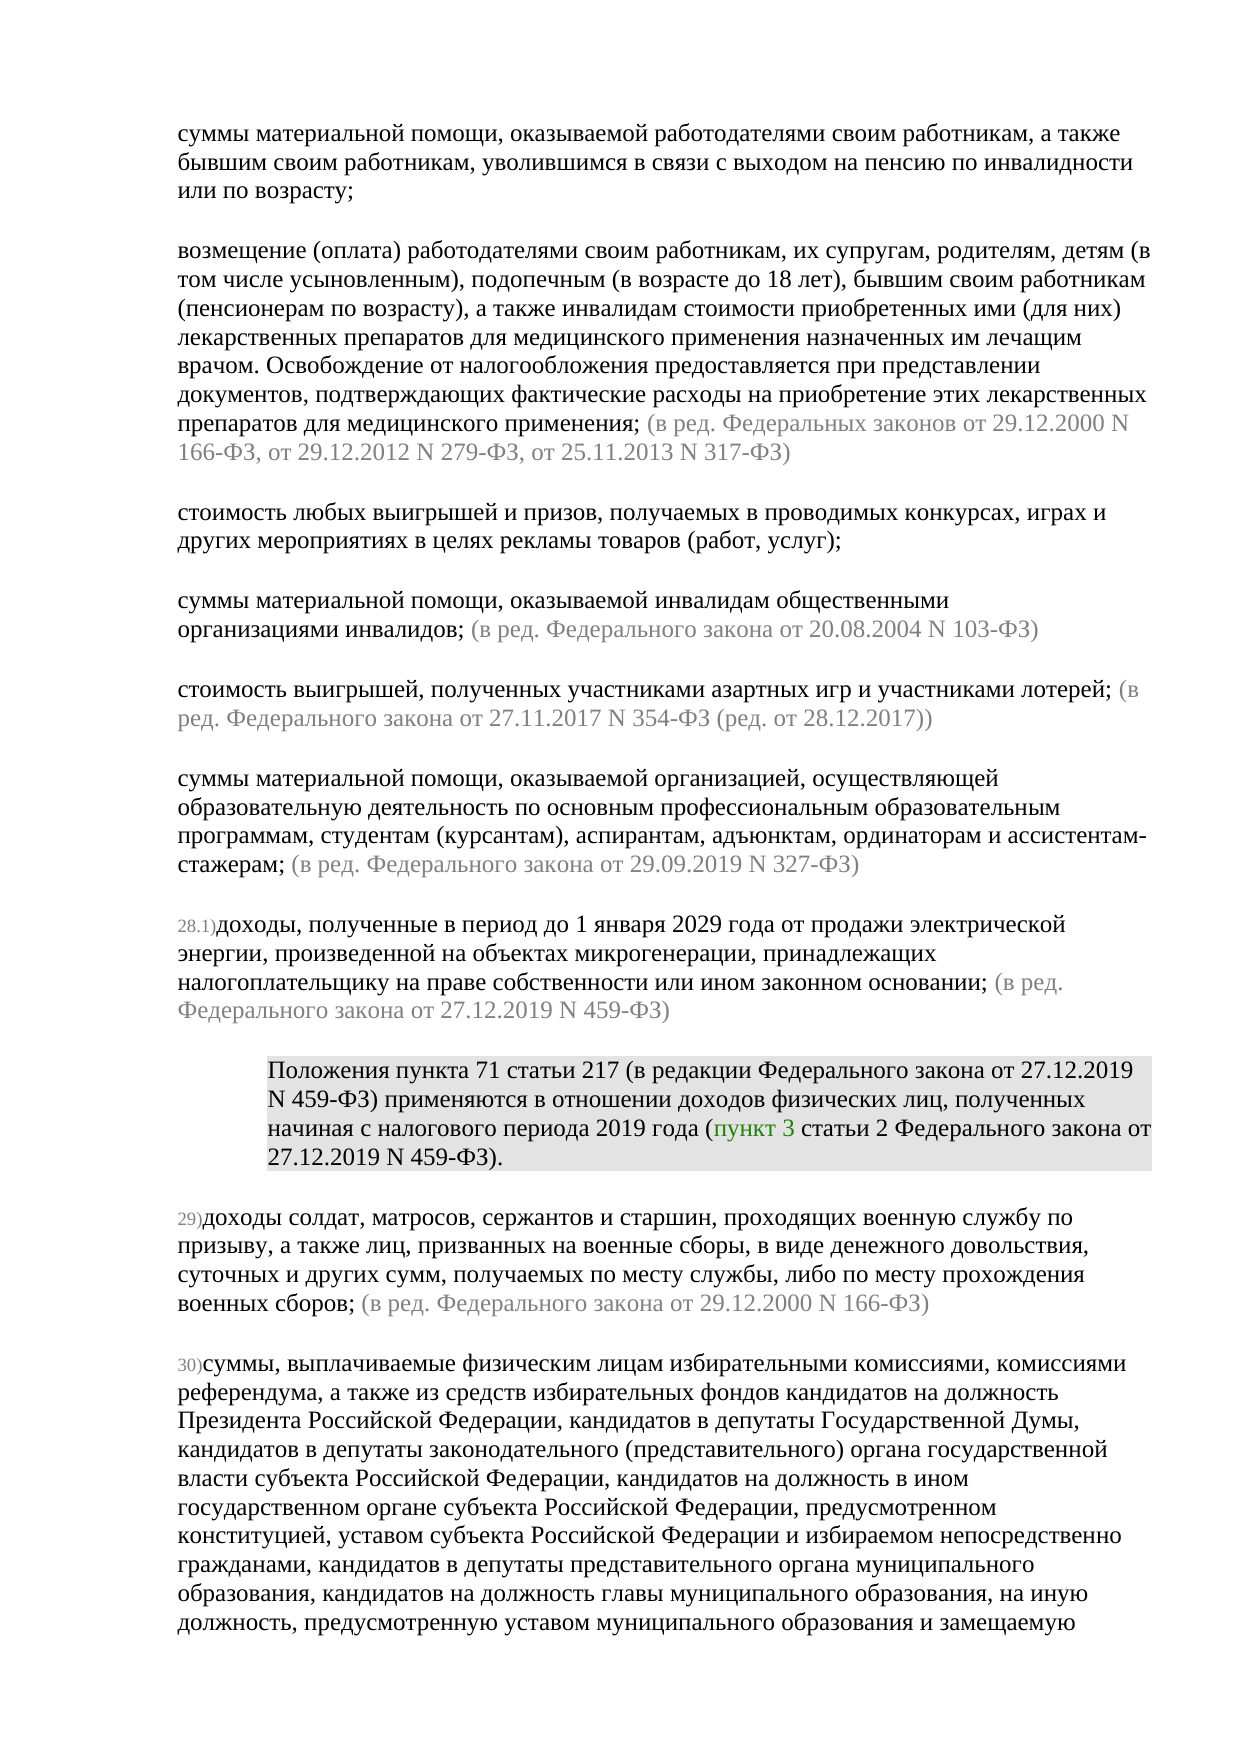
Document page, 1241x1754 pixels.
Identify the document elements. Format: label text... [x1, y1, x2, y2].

text возмещение (оплата) работодателями своим работникам, их супругам, родителям, детям (в том числе усыновленным), подопечным (в возрасте до 18 лет), бывшим своим работникам (пенсионерам по возрасту), а также инвалидам стоимости приобретенных ими (для них) лекарственных препаратов для медицинского применения назначенных им лечащим врачом. Освобождение от налогообложения предоставляется при представлении документов, подтверждающих фактические расходы на приобретение этих лекарственных препаратов для медицинского применения; (в ред. Федеральных законов от 29.12.2000 N 166-ФЗ, от 29.12.2012 N 279-ФЗ, от 25.11.2013 N 317-ФЗ) [177, 236, 1152, 466]
text стоимость любых выигрышей и призов, получаемых в проводимых конкурсах, играх и других мероприятиях в целях рекламы товаров (работ, услуг); [177, 497, 1152, 554]
text 28.1)доходы, полученные в период до 1 января 2029 года от продажи электрической энергии, произведенной на объектах микрогенерации, принадлежащих налогоплательщику на праве собственности или ином законном основании; (в ред. Федерального закона от 27.12.2019 N 459-ФЗ) [177, 909, 1152, 1024]
text суммы материальной помощи, оказываемой инвалидам общественными организациями инвалидов; (в ред. Федерального закона от 20.08.2004 N 103-ФЗ) [177, 586, 1152, 643]
text Положения пункта 71 статьи 217 (в редакции Федерального закона от 27.12.2019 N 459-ФЗ) применяются в отношении доходов физических лиц, полученных начиная с налогового периода 2019 года (пункт 3 статьи 2 Федерального закона от 27.12.2019 N 459-ФЗ). [267, 1056, 1152, 1171]
text суммы материальной помощи, оказываемой организацией, осуществляющей образовательную деятельность по основным профессиональным образовательным программам, студентам (курсантам), аспирантам, адъюнктам, ординаторам и ассистентам-стажерам; (в ред. Федерального закона от 29.09.2019 N 327-ФЗ) [177, 763, 1152, 878]
text суммы материальной помощи, оказываемой работодателями своим работникам, а также бывшим своим работникам, уволившимся в связи с выходом на пенсию по инвалидности или по возрасту; [177, 118, 1152, 204]
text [177, 1348, 1152, 1636]
text стоимость выигрышей, полученных участниками азартных игр и участниками лотерей; (в ред. Федерального закона от 27.11.2017 N 354-ФЗ (ред. от 28.12.2017)) [177, 674, 1152, 732]
text 29)доходы солдат, матросов, сержантов и старшин, проходящих военную службу по призыву, а также лиц, призванных на военные сборы, в виде денежного довольствия, суточных и других сумм, получаемых по месту службы, либо по месту прохождения военных сборов; (в ред. Федерального закона от 29.12.2000 N 166-ФЗ) [177, 1202, 1152, 1317]
